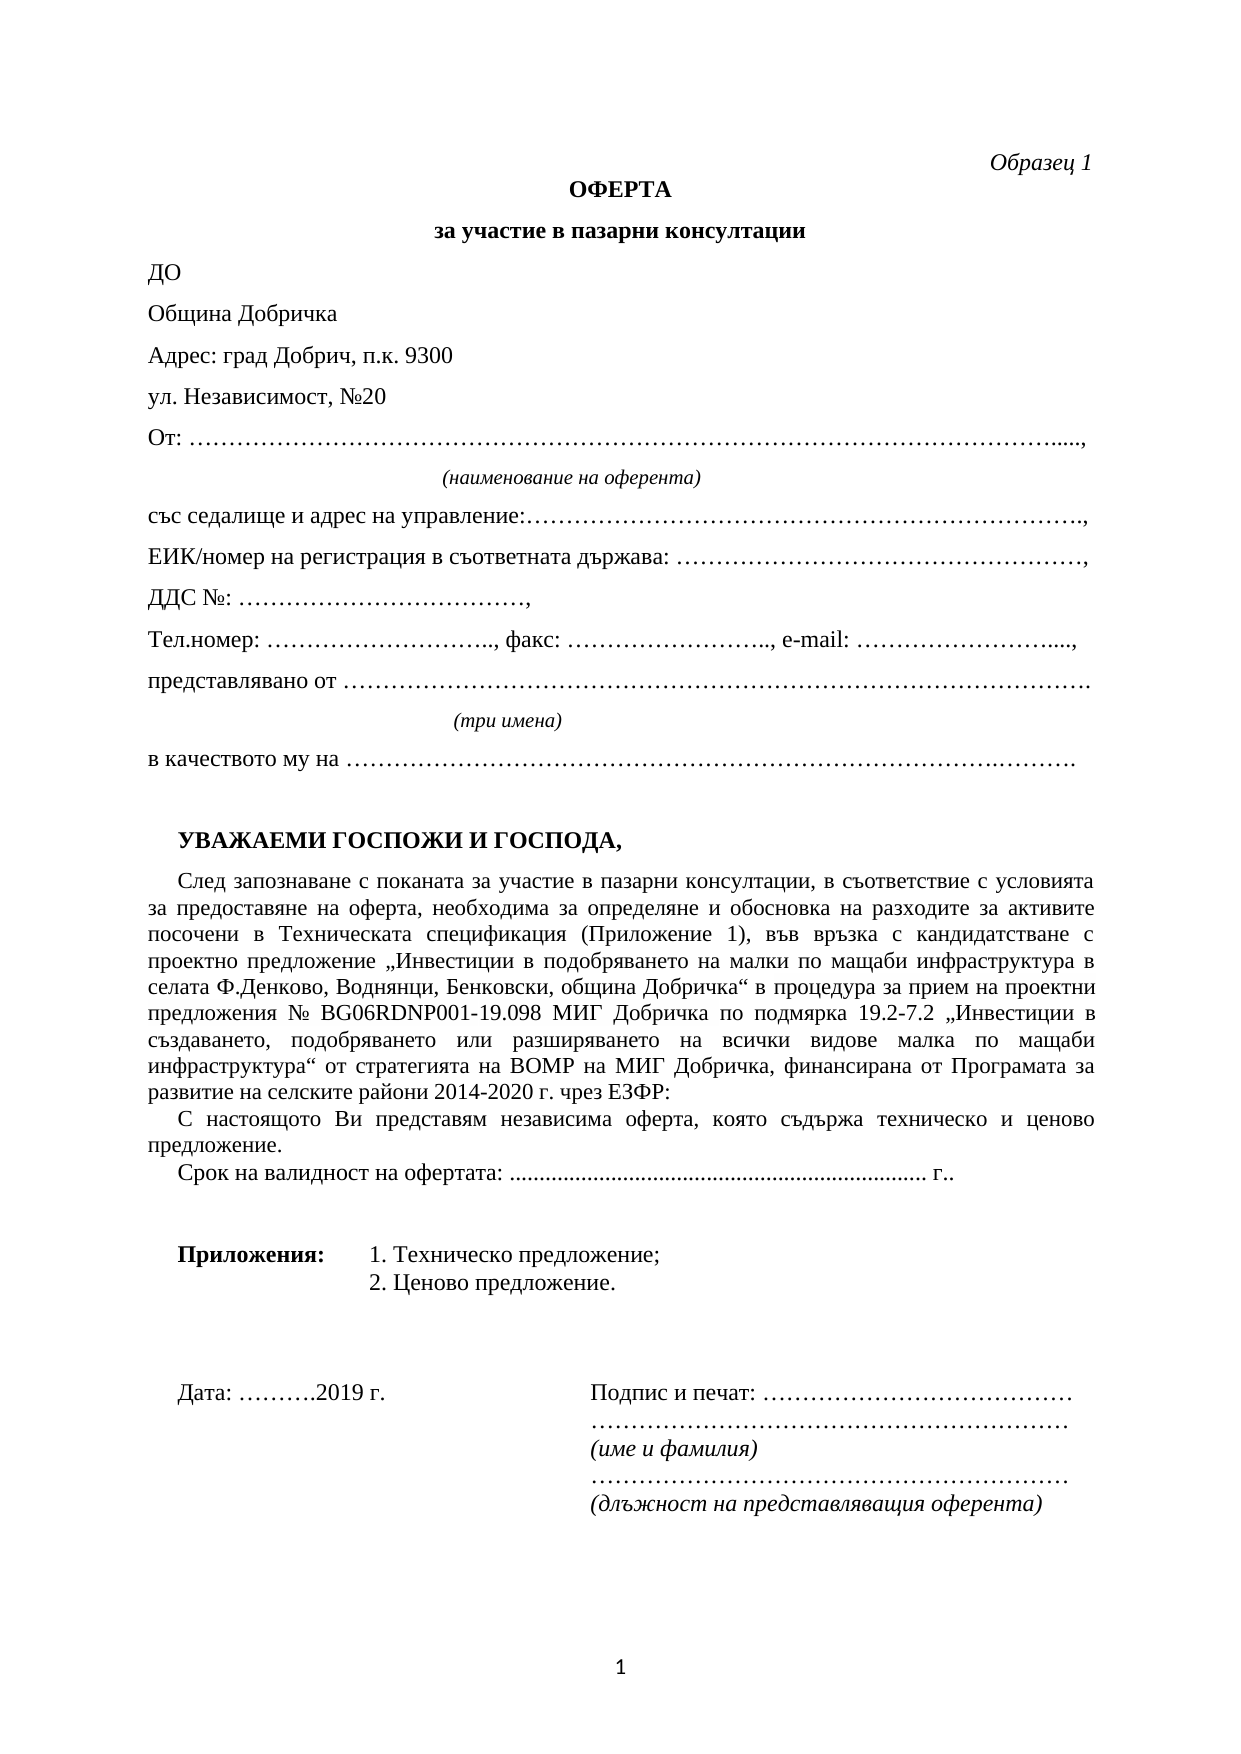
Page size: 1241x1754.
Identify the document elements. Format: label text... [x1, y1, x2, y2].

text със седалище и адрес на управление:……………………………………………………………., [148, 501, 1093, 528]
text ОФЕРТА [148, 175, 1093, 203]
text в качеството му на ……………………………………………………………………….………. [148, 743, 1093, 771]
text ЕИК/номер на регистрация в съответната държава: ……………………………………………, [148, 542, 1093, 570]
text (наименование на оферента) [148, 465, 1093, 489]
text 2. Ценово предложение. [148, 1268, 1093, 1296]
text с настоящото Ви представям независима оферта, която съдържа техническо и ценово предложение. [148, 1105, 1096, 1157]
text ДДС №: ………………………………, [148, 583, 1093, 611]
text Приложения: 1. Техническо предложение; [148, 1240, 1093, 1268]
text ДО [148, 258, 1093, 286]
text (длъжност на представляващия оферента) [148, 1489, 1093, 1516]
text (три имена) [148, 707, 1093, 732]
text УВАЖАЕМИ госпожи и господа, [148, 826, 1093, 854]
text …………………………………………………… [148, 1406, 1093, 1433]
text за участие в пазарни консултации [148, 217, 1093, 244]
text Община Добричка [148, 299, 1093, 327]
text Тел.номер: ……………………….., факс: …………………….., e-mail: ……………………...., [148, 625, 1093, 652]
text Адрес: град Добрич, п.к. 9300 [148, 341, 1093, 368]
text Дата: ……….2019 г. Подпис и печат: ………………………………… [148, 1378, 1093, 1406]
text (име и фамилия) [148, 1433, 1093, 1461]
text Образец 1 [148, 148, 1093, 175]
text След запознаване с поканата за участие в пазарни консултации, в съответствие с условията за предоставяне на оферта, необходима за определяне и обосновка на разходите за активите посочени в Техническата спецификация (Приложение 1), във връзка с кандидатстване с проектно предложение „Инвестиции в подобряването на малки по мащаби инфраструктура в селата Ф.Денково, Воднянци, Бенковски, община Добричка“ в процедура за прием на проектни предложения № BG06RDNP001-19.098 МИГ Добричка по подмярка 19.2-7.2 „Инвестиции в създаването, подобряването или разширяването на всички видове малка по мащаби инфраструктура“ от стратегията на ВОМР на МИГ Добричка, финансирана от Програмата за развитие на селските райони 2014-2020 г. чрез ЕЗФР: [148, 868, 1096, 1105]
text представлявано от …………………………………………………………………………………. [148, 666, 1093, 694]
text ул. Независимост, №20 [148, 382, 1093, 409]
text Срок на валидност на офертата: ...................................................................... г.. [148, 1157, 1093, 1185]
text …………………………………………………… [148, 1461, 1093, 1489]
text От: ………………………………………………………………………………………………....., [148, 423, 1093, 451]
